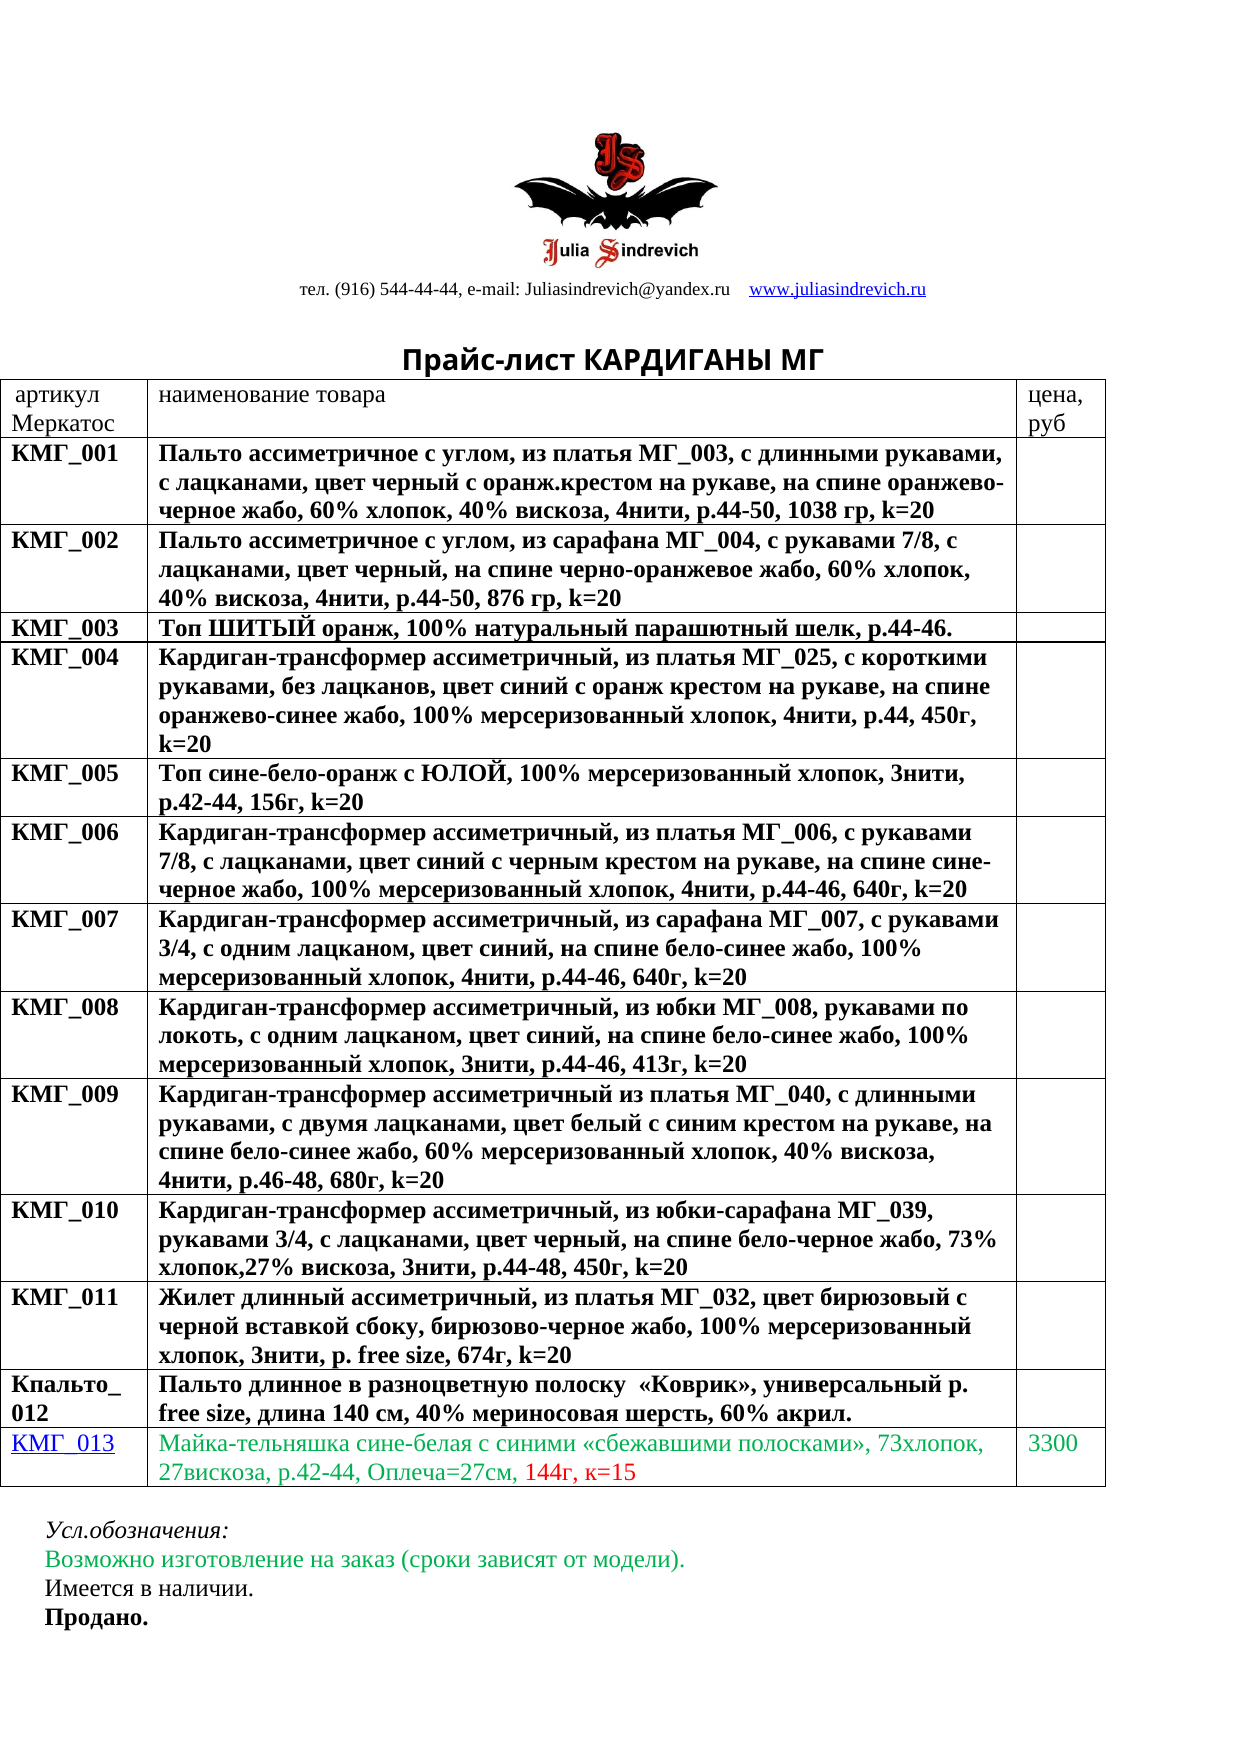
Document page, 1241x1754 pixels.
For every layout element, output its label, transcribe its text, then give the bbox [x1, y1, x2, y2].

table_cell Кардиган-трансформер ассиметричный, из юбки-сарафана МГ_039, рукавами 3/4, с лацканами, цвет черный, на спине бело-черное жабо, 73% хлопок,27% вискоза, 3нити, р.44-48, 450г, k=20 [148, 1195, 1016, 1281]
table_cell Кардиган-трансформер ассиметричный, из платья МГ_006, с рукавами 7/8, с лацканами, цвет синий с черным крестом на рукаве, на спине сине-черное жабо, 100% мерсеризованный хлопок, 4нити, р.44-46, 640г, k=20 [148, 817, 1016, 903]
table_cell Топ сине-бело-оранж с ЮЛОЙ, 100% мерсеризованный хлопок, 3нити, р.42-44, 156г, k=20 [148, 759, 1016, 816]
table_cell КМГ_010 [1, 1195, 147, 1281]
table_cell [1017, 1195, 1105, 1281]
table_cell Кардиган-трансформер ассиметричный, из юбки МГ_008, рукавами по локоть, с одним лацканом, цвет синий, на спине бело-синее жабо, 100% мерсеризованный хлопок, 3нити, р.44-46, 413г, k=20 [148, 992, 1016, 1078]
table_cell [1017, 438, 1105, 524]
table_cell КМГ_006 [1, 817, 147, 903]
table_cell [1017, 1079, 1105, 1194]
text Имеется в наличии. [44, 1573, 1181, 1602]
table_cell КМГ_005 [1, 759, 147, 816]
text Возможно изготовление на заказ (сроки зависят от модели). [44, 1544, 1181, 1573]
table_cell КМГ_008 [1, 992, 147, 1078]
table_header артикул Меркатос [1, 380, 147, 437]
table_cell Пальто длинное в разноцветную полоску «Коврик», универсальный р. free size, длина 140 см, 40% мериносовая шерсть, 60% акрил. [148, 1370, 1016, 1427]
table_cell [1017, 992, 1105, 1078]
table_cell Пальто ассиметричное с углом, из платья МГ_003, с длинными рукавами, с лацканами, цвет черный с оранж.крестом на рукаве, на спине оранжево-черное жабо, 60% хлопок, 40% вискоза, 4нити, р.44-50, 1038 гр, k=20 [148, 438, 1016, 524]
table_cell КМГ_013 [1, 1428, 147, 1486]
table_cell КМГ_003 [1, 613, 147, 641]
table_cell КМГ_002 [1, 525, 147, 612]
table_cell Кардиган-трансформер ассиметричный, из платья МГ_025, с короткими рукавами, без лацканов, цвет синий с оранж крестом на рукаве, на спине оранжево-синее жабо, 100% мерсеризованный хлопок, 4нити, р.44, 450г, k=20 [148, 643, 1016, 757]
text Усл.обозначения: [44, 1515, 1181, 1544]
table_cell [1017, 759, 1105, 816]
text Продано. [44, 1602, 1181, 1630]
picture [493, 118, 741, 278]
table_cell [1017, 525, 1105, 612]
table_cell Кпальто_ 012 [1, 1370, 147, 1427]
table_cell [1017, 1370, 1105, 1427]
table_cell [1017, 1282, 1105, 1368]
table_cell [1017, 817, 1105, 903]
table_cell Кардиган-трансформер ассиметричный из платья МГ_040, с длинными рукавами, с двумя лацканами, цвет белый с синим крестом на рукаве, на спине бело-синее жабо, 60% мерсеризованный хлопок, 40% вискоза, 4нити, р.46-48, 680г, k=20 [148, 1079, 1016, 1194]
table_cell Пальто ассиметричное с углом, из сарафана МГ_004, с рукавами 7/8, с лацканами, цвет черный, на спине черно-оранжевое жабо, 60% хлопок, 40% вискоза, 4нити, р.44-50, 876 гр, k=20 [148, 525, 1016, 612]
text Прайс-лист КАРДИГАНЫ МГ [26, 339, 1181, 378]
table_cell Топ ШИТЫЙ оранж, 100% натуральный парашютный шелк, р.44-46. [148, 613, 1016, 641]
table_header наименование товара [148, 380, 1016, 437]
table_cell [1017, 643, 1105, 757]
table_cell КМГ_004 [1, 643, 147, 757]
table_cell [1017, 613, 1105, 641]
table_cell Жилет длинный ассиметричный, из платья МГ_032, цвет бирюзовый с черной вставкой сбоку, бирюзово-черное жабо, 100% мерсеризованный хлопок, 3нити, р. free size, 674г, k=20 [148, 1282, 1016, 1368]
table_cell КМГ_007 [1, 904, 147, 991]
table_cell КМГ_001 [1, 438, 147, 524]
table_cell КМГ_011 [1, 1282, 147, 1368]
text тел. (916) 544-44-44, e-mail: Juliasindrevich@yandex.ru www.juliasindrevich.ru [26, 277, 1181, 299]
table_cell Кардиган-трансформер ассиметричный, из сарафана МГ_007, с рукавами 3/4, с одним лацканом, цвет синий, на спине бело-синее жабо, 100% мерсеризованный хлопок, 4нити, р.44-46, 640г, k=20 [148, 904, 1016, 991]
table_cell Майка-тельняшка сине-белая с синими «сбежавшими полосками», 73хлопок, 27вискоза, р.42-44, Оплеча=27см, 144г, к=15 [148, 1428, 1016, 1486]
table_cell [1017, 904, 1105, 991]
table_header цена, руб [1017, 380, 1105, 437]
table_cell КМГ_009 [1, 1079, 147, 1194]
table_cell 3300 [1017, 1428, 1105, 1486]
